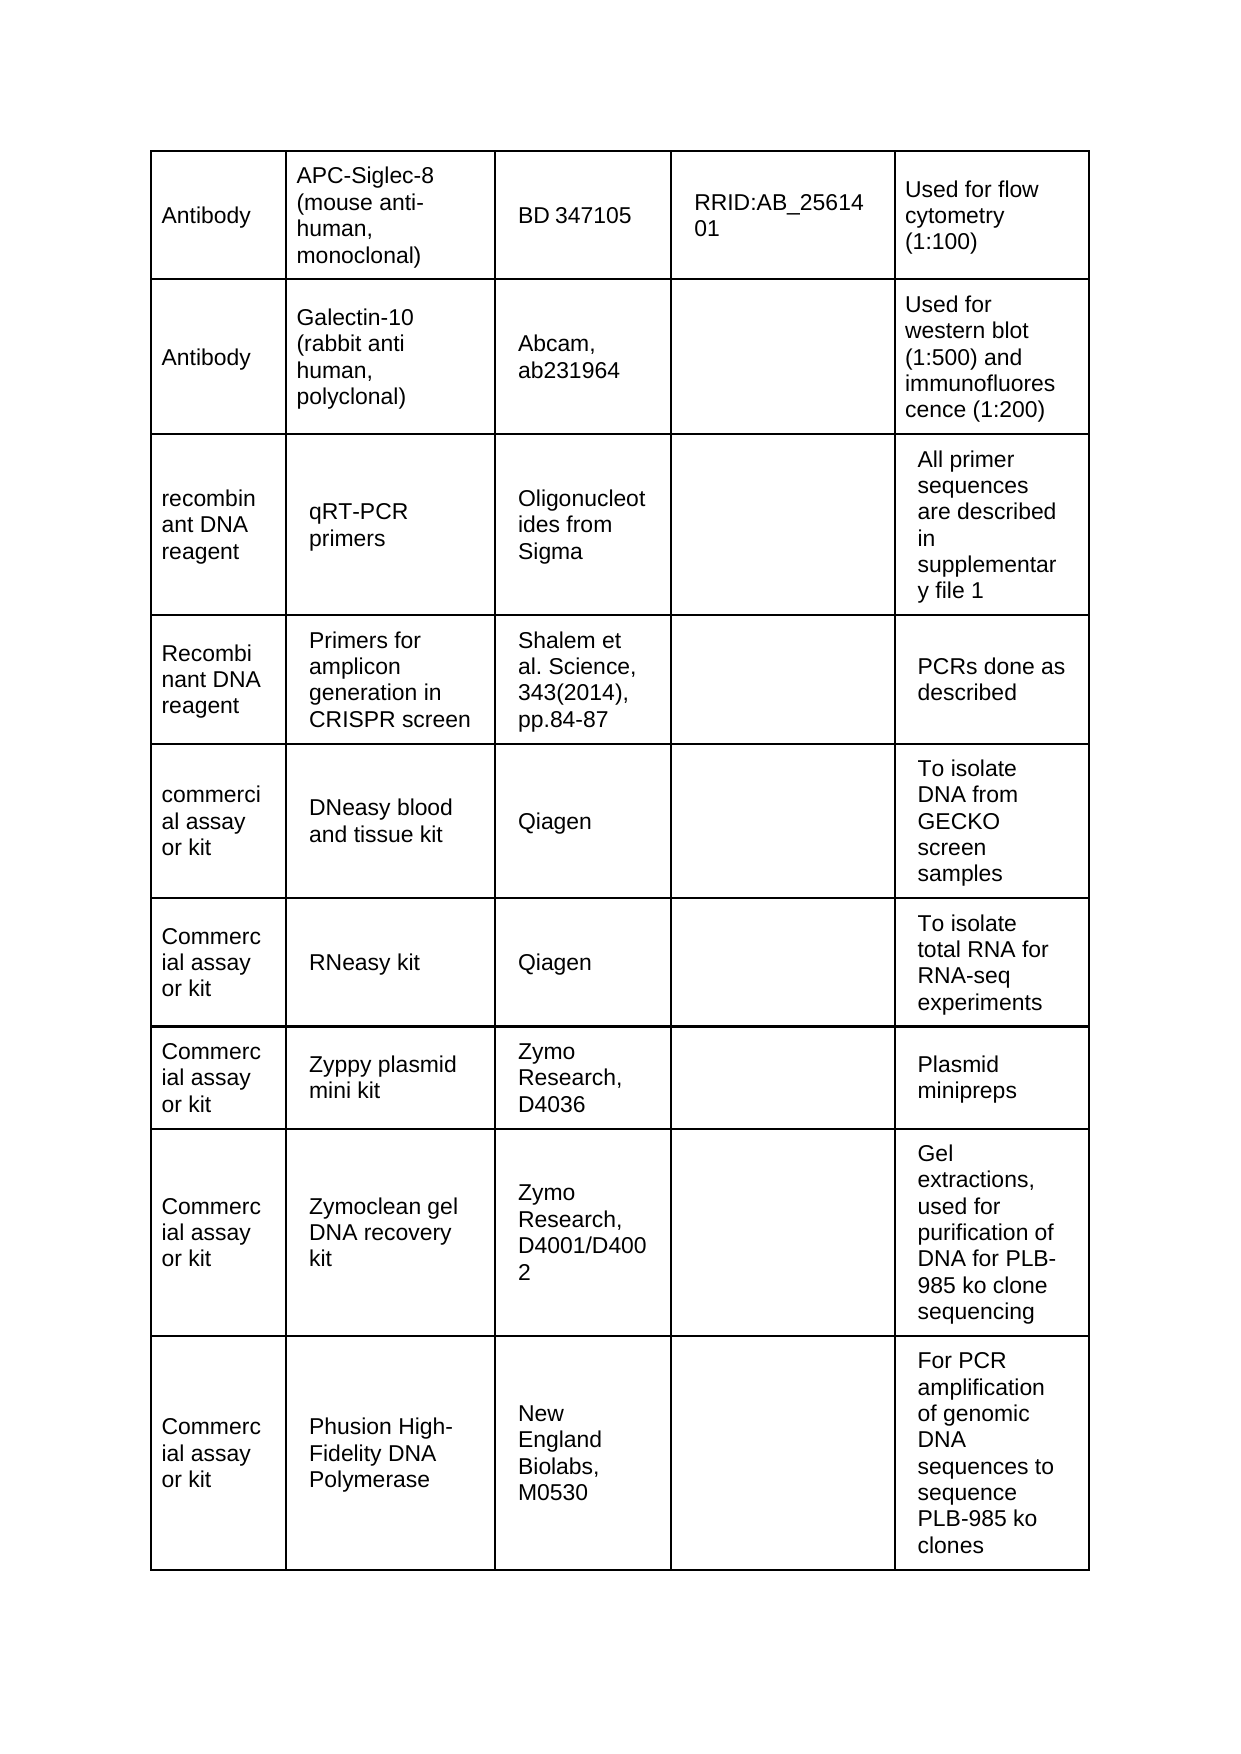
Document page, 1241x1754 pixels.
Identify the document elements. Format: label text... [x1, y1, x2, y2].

table_cell Antibody [152, 280, 285, 433]
table_cell [672, 745, 894, 897]
table_cell [672, 435, 894, 614]
table_cell Recombinant DNA reagent [152, 616, 285, 742]
table_cell To isolate total RNA for RNA-seq experiments [896, 899, 1088, 1025]
table_cell qRT-PCR primers [287, 435, 494, 614]
table_cell Primers for amplicon generation in CRISPR screen [287, 616, 494, 742]
table_cell BD 347105 [496, 152, 670, 278]
table_cell Gel extractions, used for purification of DNA for PLB-985 ko clone sequencing [896, 1130, 1088, 1335]
table_cell Commercial assay or kit [152, 1028, 285, 1127]
table_cell Commercial assay or kit [152, 1130, 285, 1335]
table_cell Phusion High-Fidelity DNA Polymerase [287, 1337, 494, 1568]
table_cell [672, 280, 894, 433]
table_cell Used for flow cytometry (1:100) [896, 152, 1088, 278]
table_cell For PCR amplification of genomic DNA sequences to sequence PLB-985 ko clones [896, 1337, 1088, 1568]
table_cell DNeasy blood and tissue kit [287, 745, 494, 897]
table_cell Oligonucleotides from Sigma [496, 435, 670, 614]
table_cell Zymo Research, D4036 [496, 1028, 670, 1127]
table_cell commercial assay or kit [152, 745, 285, 897]
table_cell Zyppy plasmid mini kit [287, 1028, 494, 1127]
table_cell Commercial assay or kit [152, 899, 285, 1025]
table_cell Zymoclean gel DNA recovery kit [287, 1130, 494, 1335]
table_cell [672, 1130, 894, 1335]
table_cell To isolate DNA from GECKO screen samples [896, 745, 1088, 897]
table_cell Qiagen [496, 745, 670, 897]
table_cell Zymo Research, D4001/D4002 [496, 1130, 670, 1335]
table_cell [152, 1337, 285, 1568]
table_cell [672, 1028, 894, 1127]
table_cell Qiagen [496, 899, 670, 1025]
table_cell recombinant DNA reagent [152, 435, 285, 614]
table_cell Plasmid minipreps [896, 1028, 1088, 1127]
table_cell Galectin-10 (rabbit anti human, polyclonal) [287, 280, 494, 433]
table_cell [672, 616, 894, 742]
table_cell Shalem et al. Science, 343(2014), pp.84-87 [496, 616, 670, 742]
table_cell Used for western blot (1:500) and immunofluorescence (1:200) [896, 280, 1088, 433]
table_cell All primer sequences are described in supplementary file 1 [896, 435, 1088, 614]
table_cell Antibody [152, 152, 285, 278]
table_cell Abcam, ab231964 [496, 280, 670, 433]
table_cell [672, 1337, 894, 1568]
table_cell [672, 899, 894, 1025]
table_cell PCRs done as described [896, 616, 1088, 742]
table_cell RRID:AB_2561401 [672, 152, 894, 278]
table_cell APC-Siglec-8 (mouse anti-human, monoclonal) [287, 152, 494, 278]
table_cell RNeasy kit [287, 899, 494, 1025]
table_cell New England Biolabs, M0530 [496, 1337, 670, 1568]
